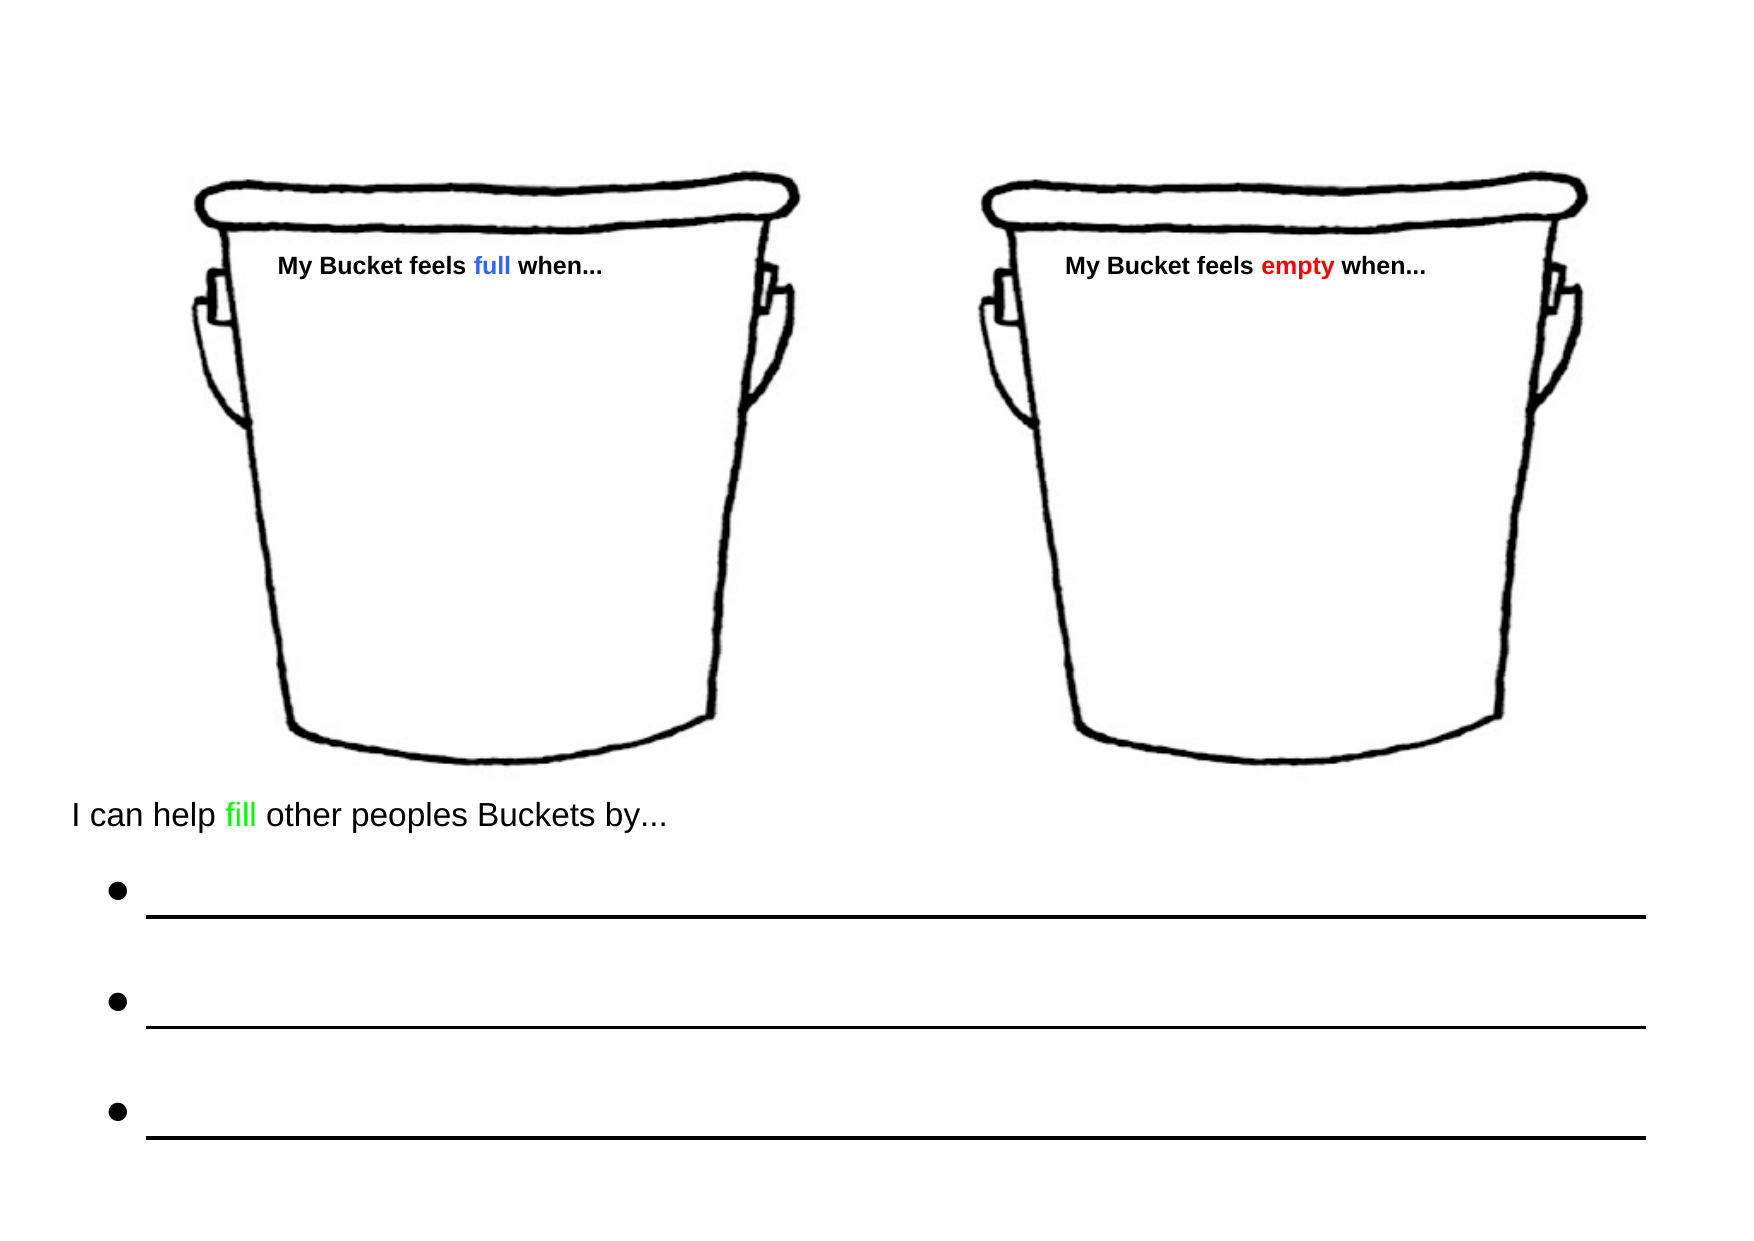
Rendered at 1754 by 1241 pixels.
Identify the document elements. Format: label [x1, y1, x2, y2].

picture [937, 150, 1622, 788]
picture [150, 150, 834, 788]
